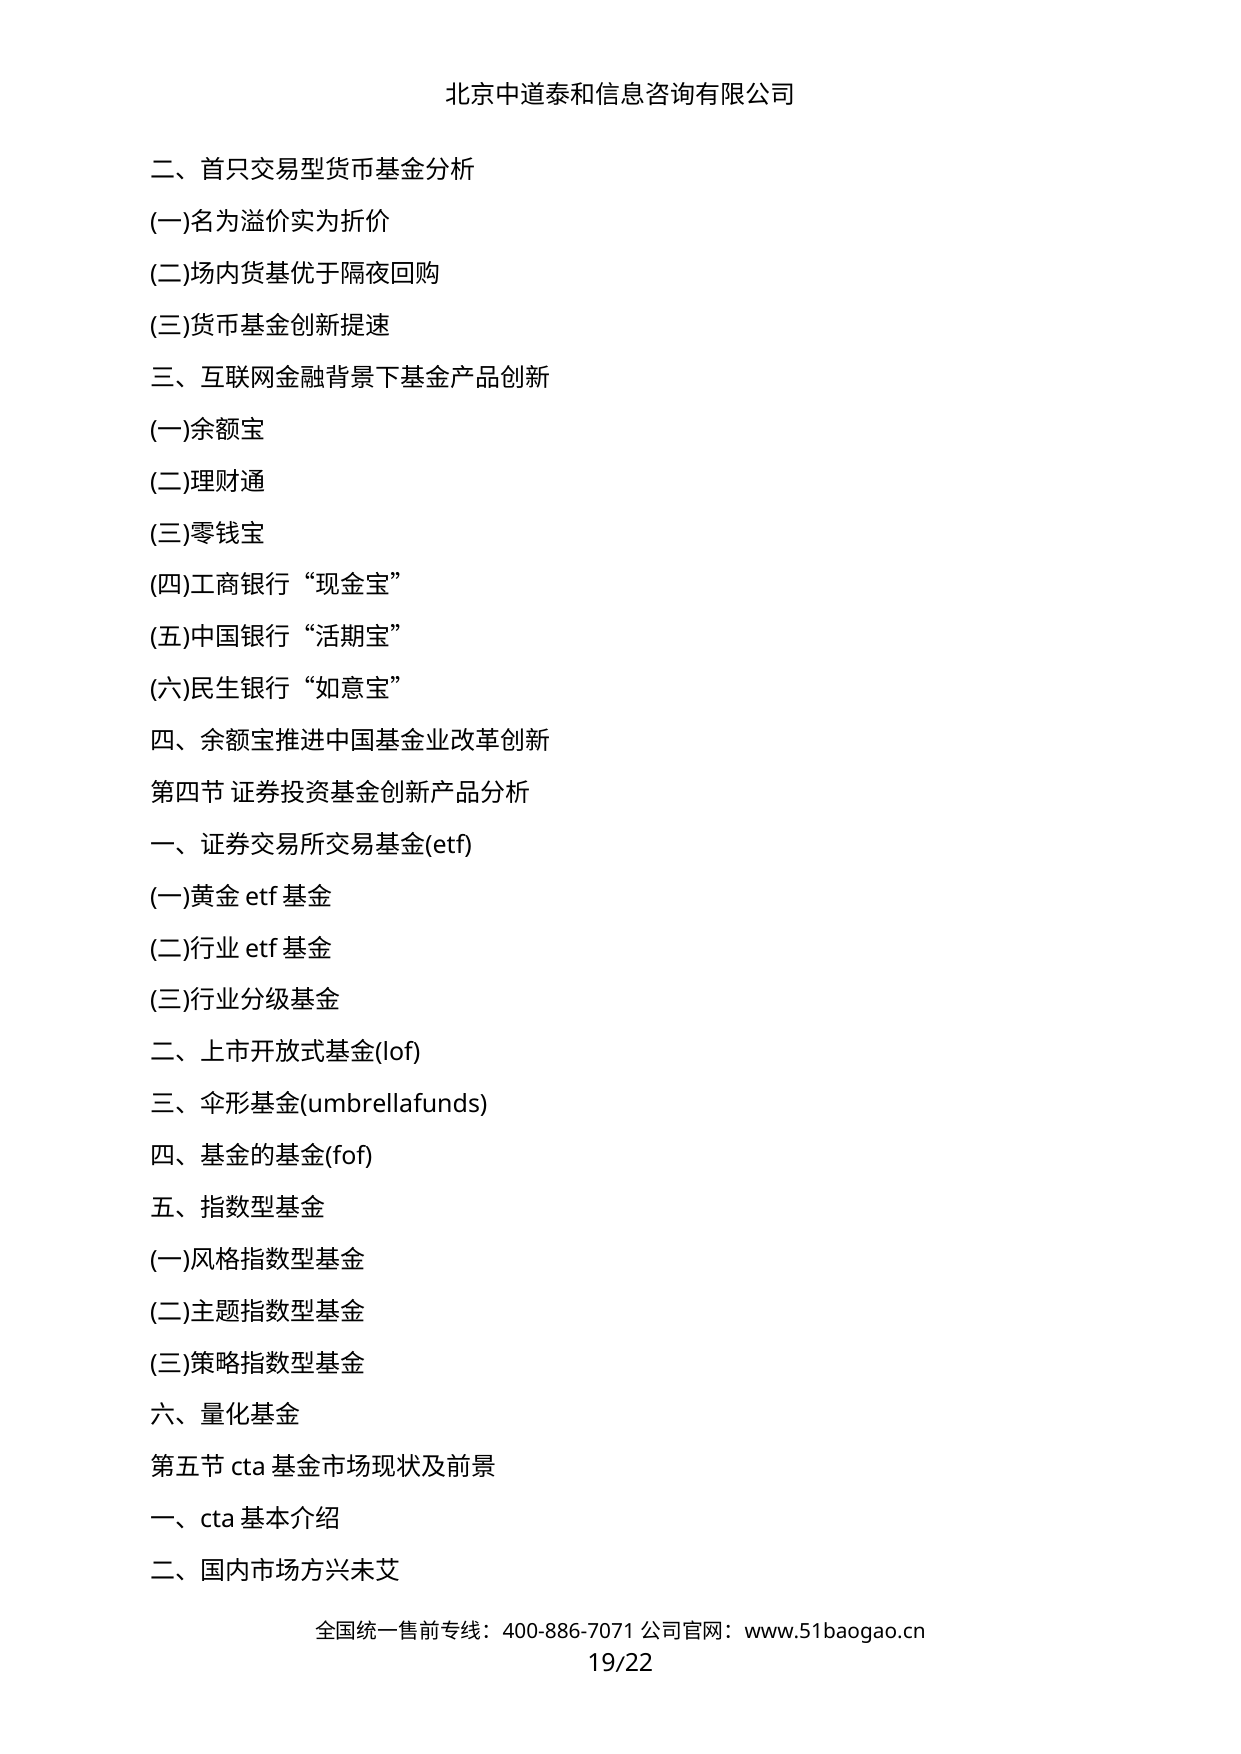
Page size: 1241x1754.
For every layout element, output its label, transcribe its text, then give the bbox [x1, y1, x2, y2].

text (三)行业分级基金 [150, 980, 1090, 1016]
text (四)工商银行“现金宝” [150, 565, 1090, 601]
text 第四节 证券投资基金创新产品分析 [150, 772, 1090, 809]
text 第五节 cta基金市场现状及前景 [150, 1447, 1090, 1483]
text 五、指数型基金 [150, 1187, 1090, 1224]
text (二)行业etf基金 [150, 928, 1090, 964]
text 一、cta基本介绍 [150, 1499, 1090, 1535]
text (六)民生银行“如意宝” [150, 669, 1090, 705]
text 二、上市开放式基金(lof) [150, 1032, 1090, 1068]
text (二)主题指数型基金 [150, 1291, 1090, 1327]
text 四、基金的基金(fof) [150, 1136, 1090, 1172]
text 六、量化基金 [150, 1395, 1090, 1431]
text (二)场内货基优于隔夜回购 [150, 254, 1090, 290]
text 四、余额宝推进中国基金业改革创新 [150, 721, 1090, 757]
text (三)零钱宝 [150, 513, 1090, 549]
text (一)余额宝 [150, 409, 1090, 446]
text 一、证券交易所交易基金(etf) [150, 824, 1090, 861]
text (三)货币基金创新提速 [150, 306, 1090, 342]
text 二、国内市场方兴未艾 [150, 1551, 1090, 1587]
text (二)理财通 [150, 461, 1090, 497]
text (五)中国银行“活期宝” [150, 617, 1090, 653]
text (一)风格指数型基金 [150, 1239, 1090, 1276]
text 三、伞形基金(umbrellafunds) [150, 1084, 1090, 1120]
text (三)策略指数型基金 [150, 1343, 1090, 1379]
text 二、首只交易型货币基金分析 [150, 150, 1090, 186]
text 三、互联网金融背景下基金产品创新 [150, 357, 1090, 394]
text (一)名为溢价实为折价 [150, 202, 1090, 238]
text (一)黄金etf基金 [150, 876, 1090, 912]
